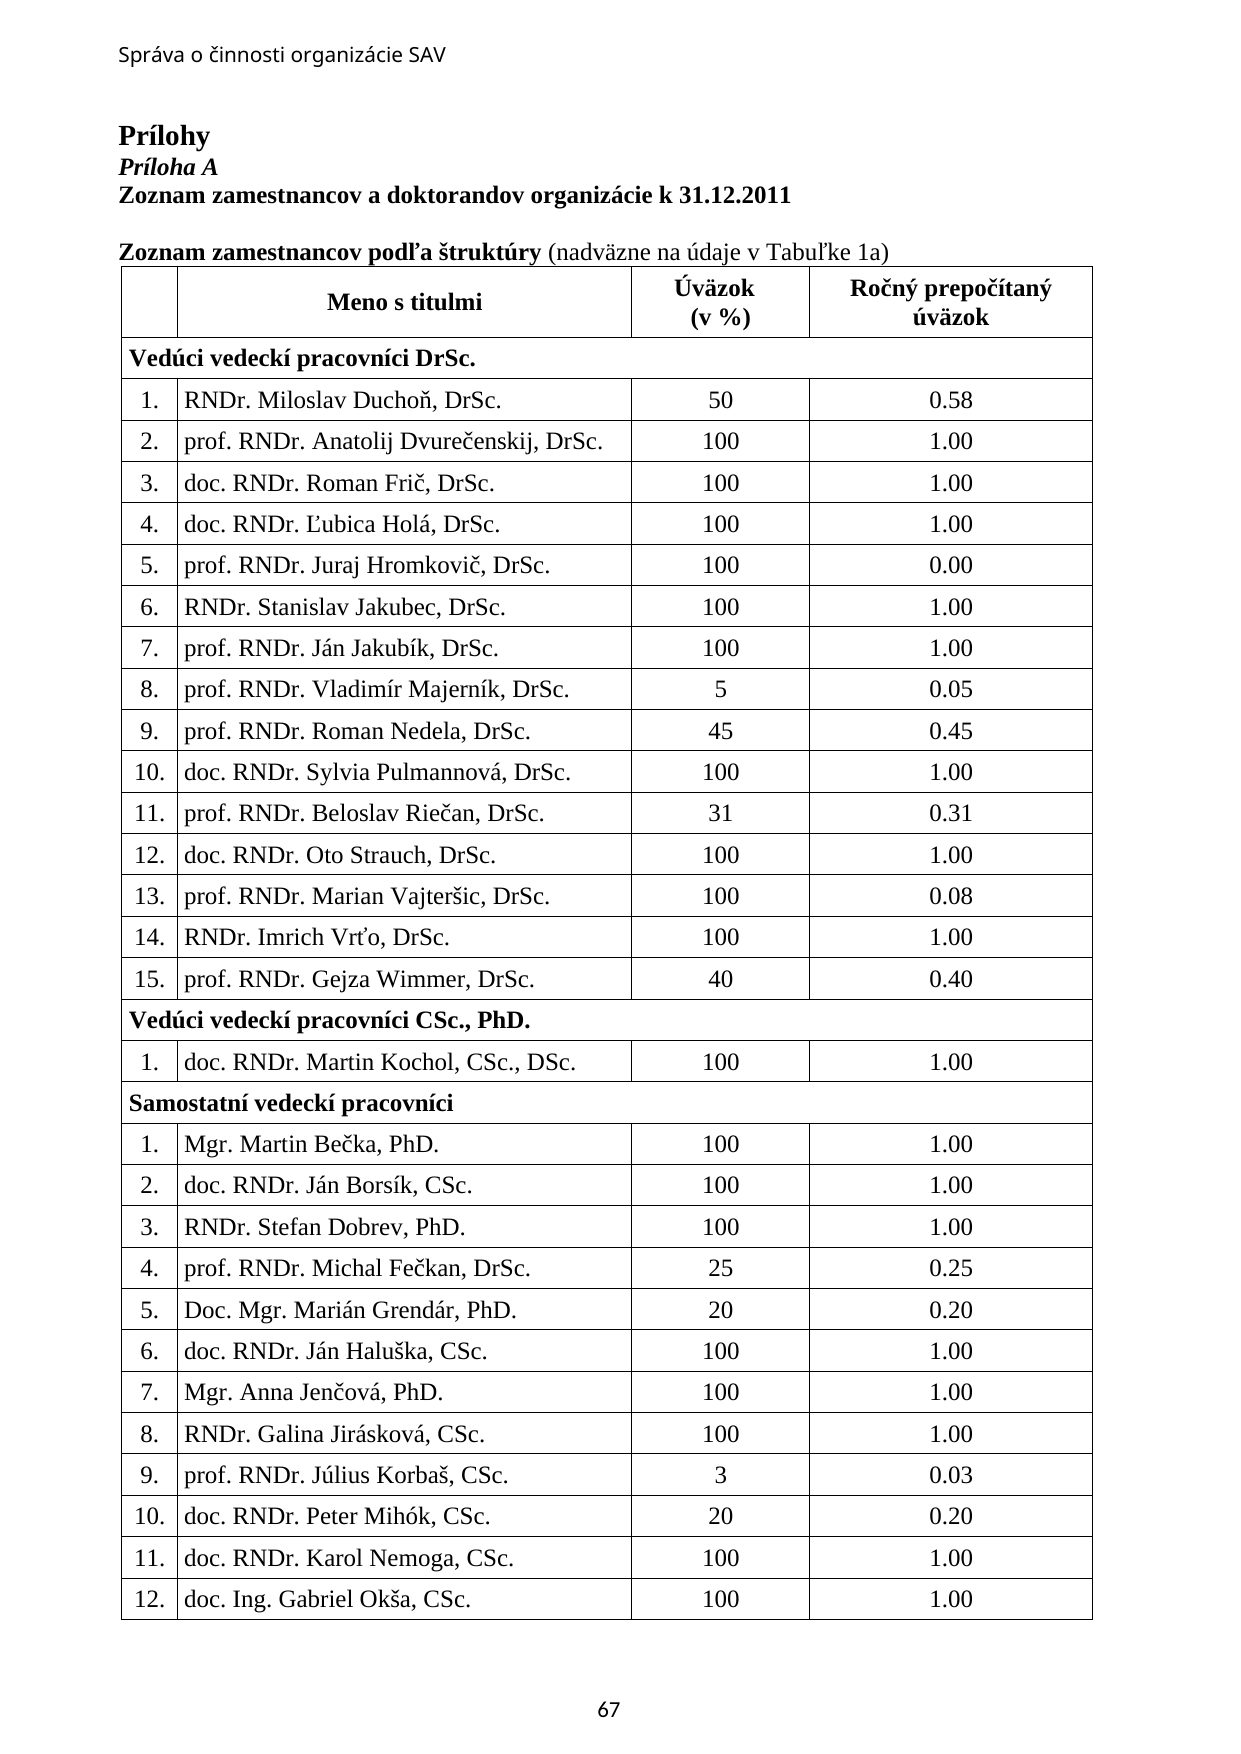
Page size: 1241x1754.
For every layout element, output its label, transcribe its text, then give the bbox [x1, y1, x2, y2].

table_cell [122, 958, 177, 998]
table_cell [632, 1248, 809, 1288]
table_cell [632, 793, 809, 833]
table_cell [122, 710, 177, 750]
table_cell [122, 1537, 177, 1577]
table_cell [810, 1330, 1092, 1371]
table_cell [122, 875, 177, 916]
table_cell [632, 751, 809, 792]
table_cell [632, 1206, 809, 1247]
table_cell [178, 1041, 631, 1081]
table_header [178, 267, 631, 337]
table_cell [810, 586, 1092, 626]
text Zoznam zamestnancov a doktorandov organizácie k 31.12.2011 [118, 180, 1122, 237]
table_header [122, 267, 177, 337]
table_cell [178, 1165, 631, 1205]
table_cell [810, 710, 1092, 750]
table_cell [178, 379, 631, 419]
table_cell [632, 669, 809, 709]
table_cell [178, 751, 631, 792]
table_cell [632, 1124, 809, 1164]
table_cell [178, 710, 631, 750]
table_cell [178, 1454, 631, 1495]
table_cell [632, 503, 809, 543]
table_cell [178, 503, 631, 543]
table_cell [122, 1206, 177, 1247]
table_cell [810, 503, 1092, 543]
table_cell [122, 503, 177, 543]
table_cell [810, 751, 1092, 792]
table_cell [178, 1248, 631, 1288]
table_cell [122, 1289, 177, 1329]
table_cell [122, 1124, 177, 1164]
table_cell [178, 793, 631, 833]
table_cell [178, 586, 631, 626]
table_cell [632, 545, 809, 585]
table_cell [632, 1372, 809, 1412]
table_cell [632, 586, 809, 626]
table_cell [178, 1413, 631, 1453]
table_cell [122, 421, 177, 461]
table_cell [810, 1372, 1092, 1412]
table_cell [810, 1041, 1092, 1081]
text Prílohy Príloha A [118, 118, 1122, 180]
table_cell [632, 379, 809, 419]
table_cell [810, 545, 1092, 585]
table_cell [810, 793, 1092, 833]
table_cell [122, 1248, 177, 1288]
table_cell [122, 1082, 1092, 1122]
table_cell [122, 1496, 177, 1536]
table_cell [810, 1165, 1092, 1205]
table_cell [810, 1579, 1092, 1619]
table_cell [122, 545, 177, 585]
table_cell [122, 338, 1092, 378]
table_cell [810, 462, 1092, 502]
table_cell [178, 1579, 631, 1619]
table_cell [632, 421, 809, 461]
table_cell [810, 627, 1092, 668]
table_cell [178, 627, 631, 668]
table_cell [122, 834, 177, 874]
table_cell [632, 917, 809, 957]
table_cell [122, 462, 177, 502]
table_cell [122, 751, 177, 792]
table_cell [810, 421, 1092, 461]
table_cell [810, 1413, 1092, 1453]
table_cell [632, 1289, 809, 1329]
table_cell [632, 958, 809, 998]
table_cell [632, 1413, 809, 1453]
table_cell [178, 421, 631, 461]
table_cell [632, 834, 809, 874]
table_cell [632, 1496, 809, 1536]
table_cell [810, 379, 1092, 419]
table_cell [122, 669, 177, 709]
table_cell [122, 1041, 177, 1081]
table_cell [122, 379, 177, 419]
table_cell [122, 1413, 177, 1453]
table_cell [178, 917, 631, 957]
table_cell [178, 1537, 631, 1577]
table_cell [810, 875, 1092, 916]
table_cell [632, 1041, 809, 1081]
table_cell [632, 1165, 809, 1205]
text Zoznam zamestnancov podľa štruktúry (nadväzne na údaje v Tabuľke 1a) [118, 237, 1122, 266]
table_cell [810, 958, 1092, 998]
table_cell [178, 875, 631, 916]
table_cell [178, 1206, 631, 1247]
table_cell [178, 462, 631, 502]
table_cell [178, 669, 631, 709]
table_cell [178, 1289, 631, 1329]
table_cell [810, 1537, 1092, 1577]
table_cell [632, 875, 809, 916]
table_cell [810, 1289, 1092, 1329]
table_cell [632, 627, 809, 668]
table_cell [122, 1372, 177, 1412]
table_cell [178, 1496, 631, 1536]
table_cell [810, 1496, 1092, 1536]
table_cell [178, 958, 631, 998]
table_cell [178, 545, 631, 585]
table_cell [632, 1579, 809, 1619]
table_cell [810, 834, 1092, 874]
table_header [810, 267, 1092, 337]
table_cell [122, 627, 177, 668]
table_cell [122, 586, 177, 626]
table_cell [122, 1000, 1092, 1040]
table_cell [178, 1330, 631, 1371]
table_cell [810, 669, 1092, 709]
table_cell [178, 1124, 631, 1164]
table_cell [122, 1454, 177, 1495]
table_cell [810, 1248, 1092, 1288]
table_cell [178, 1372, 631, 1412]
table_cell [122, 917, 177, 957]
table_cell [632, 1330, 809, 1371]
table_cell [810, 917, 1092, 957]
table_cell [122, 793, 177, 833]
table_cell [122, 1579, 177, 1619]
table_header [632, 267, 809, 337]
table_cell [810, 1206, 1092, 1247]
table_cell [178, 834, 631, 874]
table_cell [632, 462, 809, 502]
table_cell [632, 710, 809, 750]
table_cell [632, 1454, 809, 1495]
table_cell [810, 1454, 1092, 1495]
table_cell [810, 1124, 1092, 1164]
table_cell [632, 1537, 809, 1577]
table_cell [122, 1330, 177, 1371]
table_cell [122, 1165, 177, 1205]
